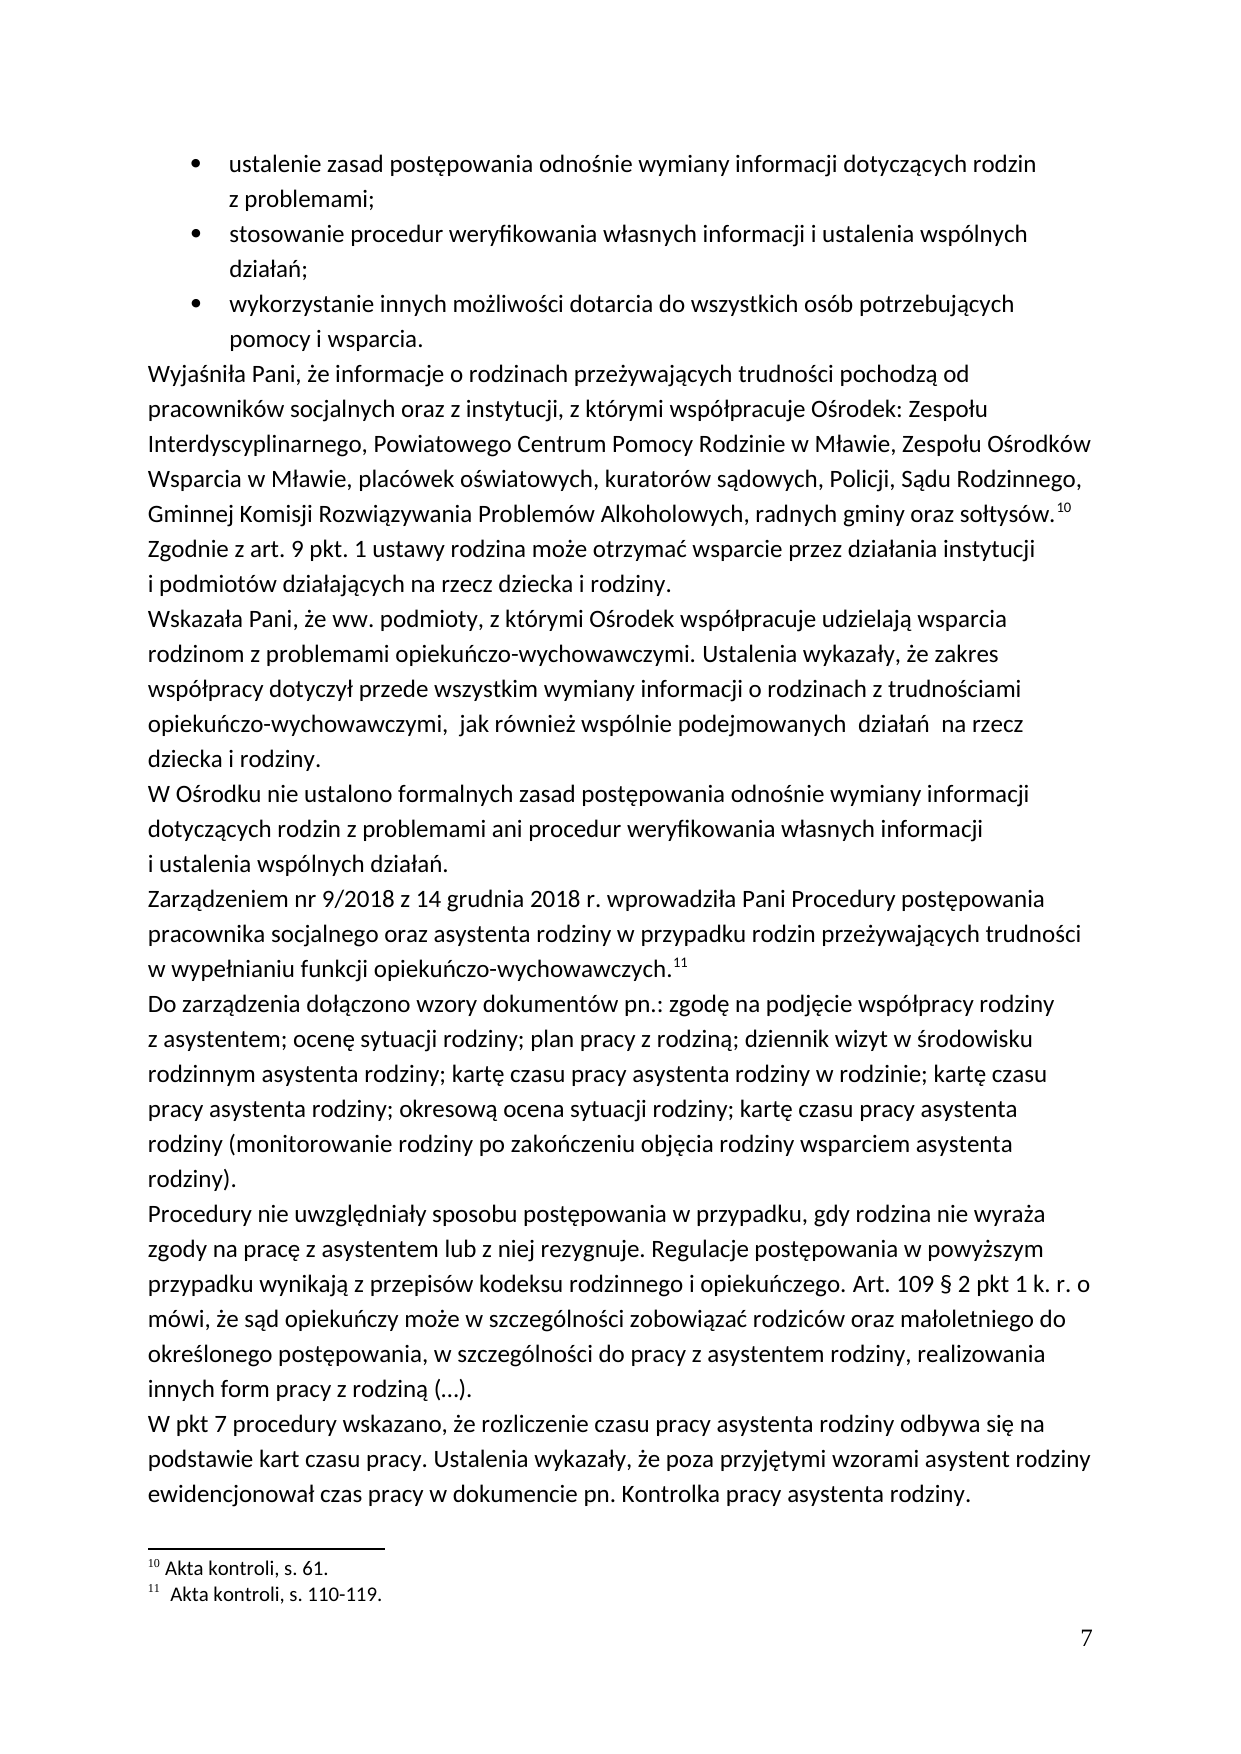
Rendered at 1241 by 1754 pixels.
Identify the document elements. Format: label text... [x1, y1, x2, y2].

text W Ośrodku nie ustalono formalnych zasad postępowania odnośnie wymiany informacji dotyczących rodzin z problemami ani procedur weryfikowania własnych informacji [148, 778, 1092, 843]
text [148, 883, 1092, 1508]
list ustalenie zasad postępowania odnośnie wymiany informacji dotyczących rodzin z problemami; [191, 148, 1092, 213]
text i ustalenia wspólnych działań. [148, 848, 1092, 878]
list stosowanie procedur weryfikowania własnych informacji i ustalenia wspólnych działań; [192, 218, 1092, 283]
text Wyjaśniła Pani, że informacje o rodzinach przeżywających trudności pochodzą od pracowników socjalnych oraz z instytucji, z którymi współpracuje Ośrodek: Zespołu Interdyscyplinarnego, Powiatowego Centrum Pomocy Rodzinie w Mławie, Zespołu Ośrodków Wsparcia w Mławie, placówek oświatowych, kuratorów sądowych, Policji, Sądu Rodzinnego, Gminnej Komisji Rozwiązywania Problemów Alkoholowych, radnych gminy oraz sołtysów. Zgodnie z art. 9 pkt. 1 ustawy rodzina może otrzymać wsparcie przez działania instytucji i podmiotów działających na rzecz dziecka i rodziny. [148, 358, 1092, 598]
list wykorzystanie innych możliwości dotarcia do wszystkich osób potrzebujących pomocy i wsparcia. [192, 288, 1092, 353]
text Wskazała Pani, że ww. podmioty, z którymi Ośrodek współpracuje udzielają wsparcia rodzinom z problemami opiekuńczo-wychowawczymi. Ustalenia wykazały, że zakres współpracy dotyczył przede wszystkim wymiany informacji o rodzinach z trudnościami opiekuńczo-wychowawczymi, jak również wspólnie podejmowanych działań na rzecz dziecka i rodziny. [148, 603, 1092, 773]
